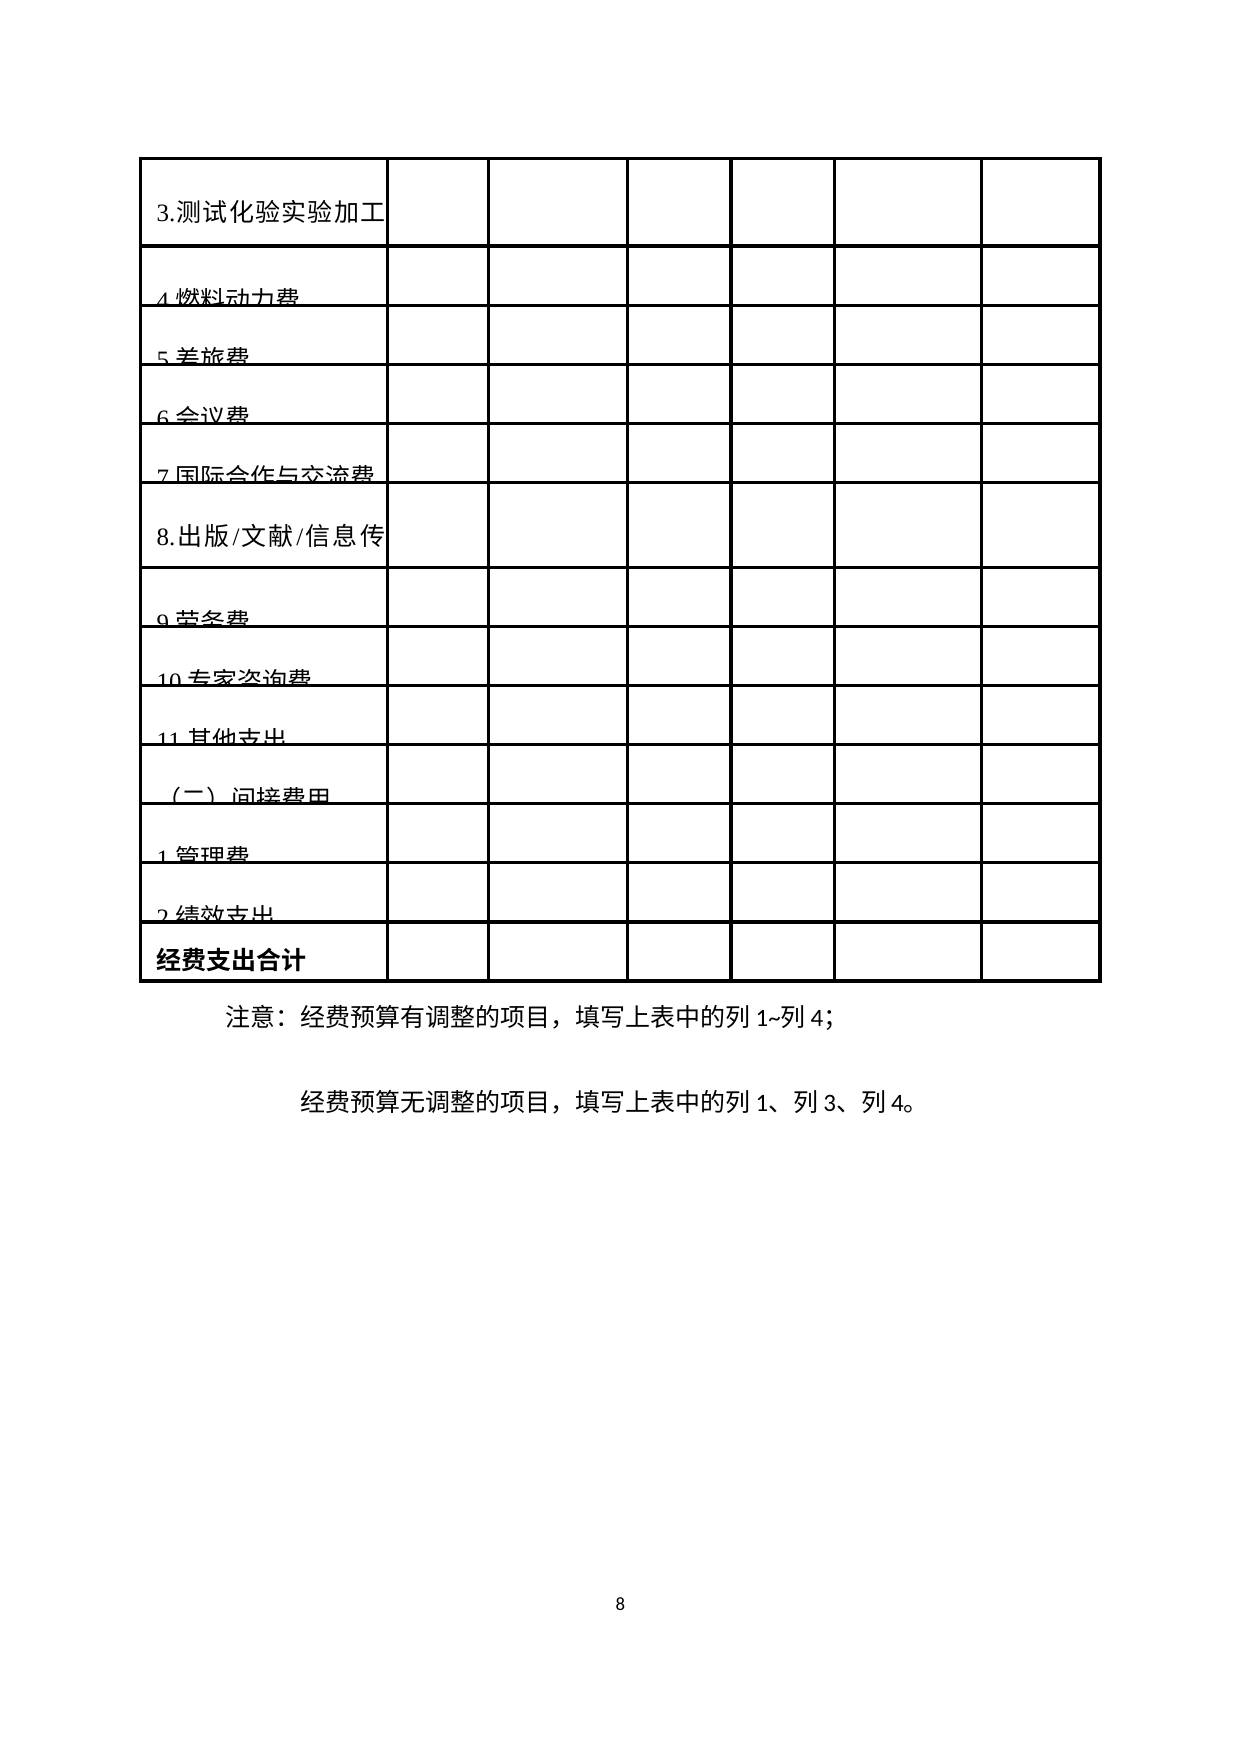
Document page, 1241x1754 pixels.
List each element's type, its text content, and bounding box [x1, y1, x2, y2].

table_cell [983, 307, 1098, 362]
table_cell [733, 687, 833, 743]
table_cell [490, 160, 626, 244]
table_cell [629, 924, 729, 979]
table_cell [490, 366, 626, 422]
table_cell [733, 307, 833, 362]
table_cell [490, 248, 626, 303]
table_cell [733, 248, 833, 303]
table_cell [836, 307, 980, 362]
table_cell [490, 569, 626, 625]
table_cell [836, 484, 980, 566]
table_cell [733, 425, 833, 481]
table_cell 1.管理费 [142, 805, 386, 861]
table_cell [733, 746, 833, 802]
table_cell [983, 569, 1098, 625]
table_cell [389, 746, 487, 802]
table_cell 5.差旅费 [142, 307, 386, 362]
table_cell [733, 924, 833, 979]
table_cell [836, 628, 980, 684]
table_cell （二）间接费用 [142, 746, 386, 802]
table_cell [836, 746, 980, 802]
table_cell [490, 746, 626, 802]
table_cell [629, 160, 729, 244]
table_cell [983, 248, 1098, 303]
table_cell [490, 864, 626, 920]
table_cell [733, 805, 833, 861]
table_cell [389, 687, 487, 743]
table_cell [983, 425, 1098, 481]
table_cell [836, 687, 980, 743]
table_cell [733, 160, 833, 244]
table_cell [836, 864, 980, 920]
table_cell [629, 484, 729, 566]
table_cell [490, 687, 626, 743]
table_cell [490, 805, 626, 861]
table_cell 10.专家咨询费 [142, 628, 386, 684]
table_cell [983, 805, 1098, 861]
table_cell 4.燃料动力费 [142, 248, 386, 303]
table_cell [629, 425, 729, 481]
table_cell [629, 569, 729, 625]
table_cell [389, 864, 487, 920]
table_cell [389, 248, 487, 303]
table_cell [983, 628, 1098, 684]
table_cell [836, 924, 980, 979]
table_cell 11.其他支出 [142, 687, 386, 743]
table_cell [733, 628, 833, 684]
table_cell [733, 366, 833, 422]
text 经费预算无调整的项目，填写上表中的列1、列3、列4。 [225, 1067, 1052, 1133]
table_cell [490, 484, 626, 566]
table_cell [983, 924, 1098, 979]
table_cell [733, 569, 833, 625]
table_cell [389, 484, 487, 566]
table_cell [389, 569, 487, 625]
table_cell 7.国际合作与交流费 [142, 425, 386, 481]
table_cell [629, 805, 729, 861]
table_cell [983, 746, 1098, 802]
table_cell [836, 805, 980, 861]
table_cell 3.测试化验实验加工费 [142, 160, 386, 244]
table_cell [836, 160, 980, 244]
table_cell [836, 366, 980, 422]
table_cell [389, 366, 487, 422]
table_cell [836, 569, 980, 625]
table_cell [983, 366, 1098, 422]
table_cell [389, 805, 487, 861]
table_cell 经费支出合计 [142, 924, 386, 979]
table_cell [629, 366, 729, 422]
table_cell [389, 425, 487, 481]
table_cell 2.绩效支出 [142, 864, 386, 920]
table_cell [389, 924, 487, 979]
text 注意：经费预算有调整的项目，填写上表中的列1~列4； [225, 983, 1052, 1049]
table_cell 8.出版/文献/信息传播/知识产权事务/印刷费 [142, 484, 386, 566]
table_cell [389, 307, 487, 362]
table_cell [389, 628, 487, 684]
table_cell [490, 924, 626, 979]
table_cell [733, 484, 833, 566]
table_cell [983, 687, 1098, 743]
table_cell [983, 484, 1098, 566]
table_cell [983, 160, 1098, 244]
table_cell [629, 864, 729, 920]
table_cell [490, 628, 626, 684]
table_cell [389, 160, 487, 244]
table_cell [629, 628, 729, 684]
table_cell [490, 425, 626, 481]
table_cell [836, 425, 980, 481]
table_cell [490, 307, 626, 362]
table_cell [836, 248, 980, 303]
table_cell 9.劳务费 [142, 569, 386, 625]
table_cell [629, 248, 729, 303]
table_cell [733, 864, 833, 920]
table_cell [983, 864, 1098, 920]
table_cell 6.会议费 [142, 366, 386, 422]
table_cell [629, 307, 729, 362]
table_cell [629, 687, 729, 743]
table_cell [629, 746, 729, 802]
